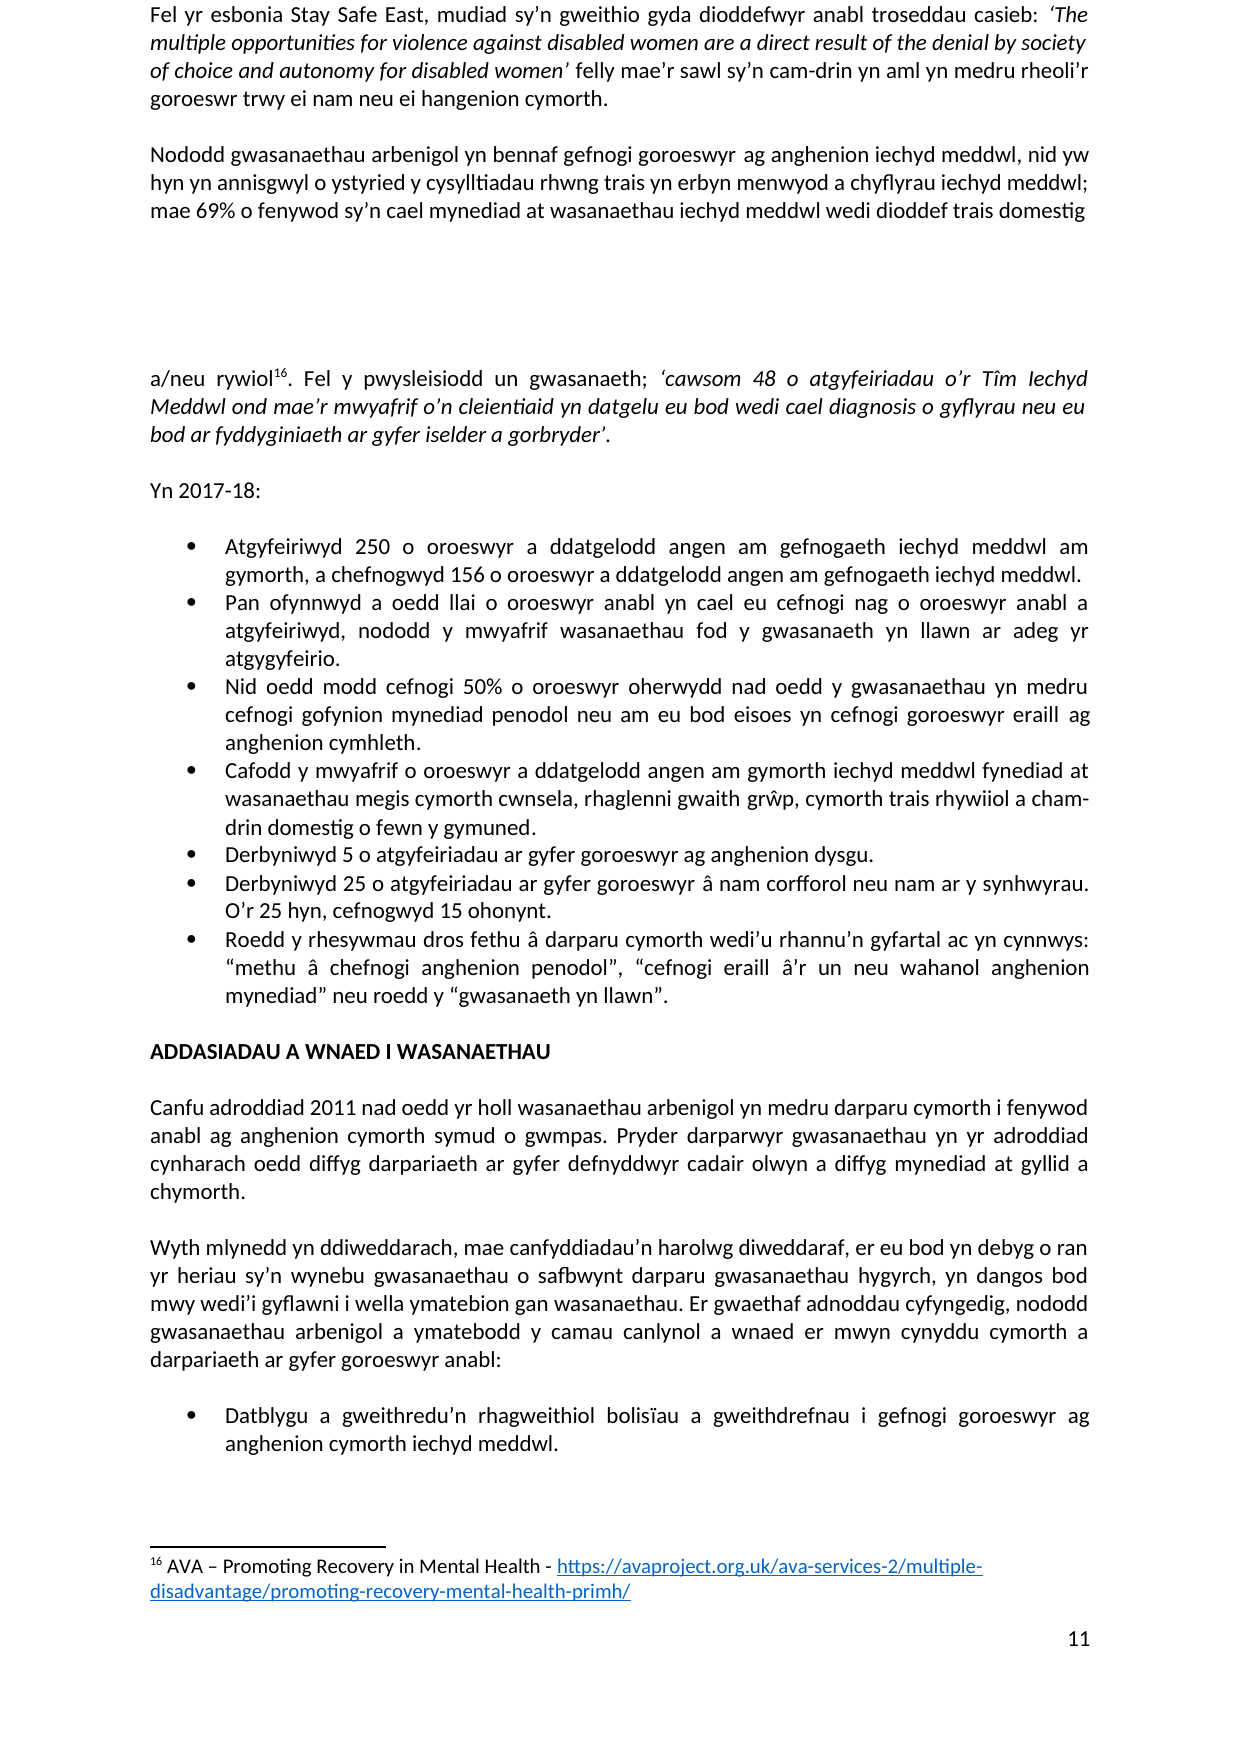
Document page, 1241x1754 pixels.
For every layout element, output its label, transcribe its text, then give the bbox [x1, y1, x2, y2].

list Derbyniwyd 5 o atgyfeiriadau ar gyfer goroeswyr ag anghenion dysgu. [187, 841, 1090, 869]
list Datblygu a gweithredu’n rhagweithiol bolisïau a gweithdrefnau i gefnogi goroeswyr ag anghenion cymorth iechyd meddwl. [187, 1401, 1090, 1457]
list Atgyfeiriwyd 250 o oroeswyr a ddatgelodd angen am gefnogaeth iechyd meddwl am gymorth, a chefnogwyd 156 o oroeswyr a ddatgelodd angen am gefnogaeth iechyd meddwl. [187, 532, 1090, 588]
list Nid oedd modd cefnogi 50% o oroeswyr oherwydd nad oedd y gwasanaethau yn medru cefnogi gofynion mynediad penodol neu am eu bod eisoes yn cefnogi goroeswyr eraill ag anghenion cymhleth. [187, 672, 1090, 757]
text Nododd gwasanaethau arbenigol yn bennaf gefnogi goroeswyr ag anghenion iechyd meddwl, nid yw hyn yn annisgwyl o ystyried y cysylltiadau rhwng trais yn erbyn menwyod a chyflyrau iechyd meddwl; mae 69% o fenywod sy’n cael mynediad at wasanaethau iechyd meddwl wedi dioddef trais domestig [150, 140, 1090, 224]
text Canfu adroddiad 2011 nad oedd yr holl wasanaethau arbenigol yn medru darparu cymorth i fenywod anabl ag anghenion cymorth symud o gwmpas. Pryder darparwyr gwasanaethau yn yr adroddiad cynharach oedd diffyg darpariaeth ar gyfer defnyddwyr cadair olwyn a diffyg mynediad at gyllid a chymorth. [150, 1093, 1090, 1205]
text Fel yr esbonia Stay Safe East, mudiad sy’n gweithio gyda dioddefwyr anabl troseddau casieb: ‘The multiple opportunities for violence against disabled women are a direct result of the denial by society of choice and autonomy for disabled women’ felly mae’r sawl sy’n cam-drin yn aml yn medru rheoli’r goroeswr trwy ei nam neu ei hangenion cymorth. [150, 0, 1090, 112]
list Derbyniwyd 25 o atgyfeiriadau ar gyfer goroeswyr â nam corfforol neu nam ar y synhwyrau. O’r 25 hyn, cefnogwyd 15 ohonynt. [187, 869, 1090, 925]
list Roedd y rhesywmau dros fethu â darparu cymorth wedi’u rhannu’n gyfartal ac yn cynnwys: “methu â chefnogi anghenion penodol”, “cefnogi eraill â’r un neu wahanol anghenion mynediad” neu roedd y “gwasanaeth yn llawn”. [187, 925, 1090, 1009]
list Cafodd y mwyafrif o oroeswyr a ddatgelodd angen am gymorth iechyd meddwl fynediad at wasanaethau megis cymorth cwnsela, rhaglenni gwaith grŵp, cymorth trais rhywiiol a cham-drin domestig o fewn y gymuned. [187, 757, 1090, 841]
text a/neu rywiol. Fel y pwysleisiodd un gwasanaeth; ‘cawsom 48 o atgyfeiriadau o’r Tîm Iechyd Meddwl ond mae’r mwyafrif o’n cleientiaid yn datgelu eu bod wedi cael diagnosis o gyflyrau neu eu bod ar fyddyginiaeth ar gyfer iselder a gorbryder’. [150, 364, 1090, 448]
list Pan ofynnwyd a oedd llai o oroeswyr anabl yn cael eu cefnogi nag o oroeswyr anabl a atgyfeiriwyd, nododd y mwyafrif wasanaethau fod y gwasanaeth yn llawn ar adeg yr atgygyfeirio. [187, 588, 1090, 672]
text Yn 2017-18: [150, 476, 1090, 504]
text ADDASIADAU A WNAED I WASANAETHAU [150, 1037, 1090, 1065]
text Wyth mlynedd yn ddiweddarach, mae canfyddiadau’n harolwg diweddaraf, er eu bod yn debyg o ran yr heriau sy’n wynebu gwasanaethau o safbwynt darparu gwasanaethau hygyrch, yn dangos bod mwy wedi’i gyflawni i wella ymatebion gan wasanaethau. Er gwaethaf adnoddau cyfyngedig, nododd gwasanaethau arbenigol a ymatebodd y camau canlynol a wnaed er mwyn cynyddu cymorth a darpariaeth ar gyfer goroeswyr anabl: [150, 1233, 1090, 1373]
